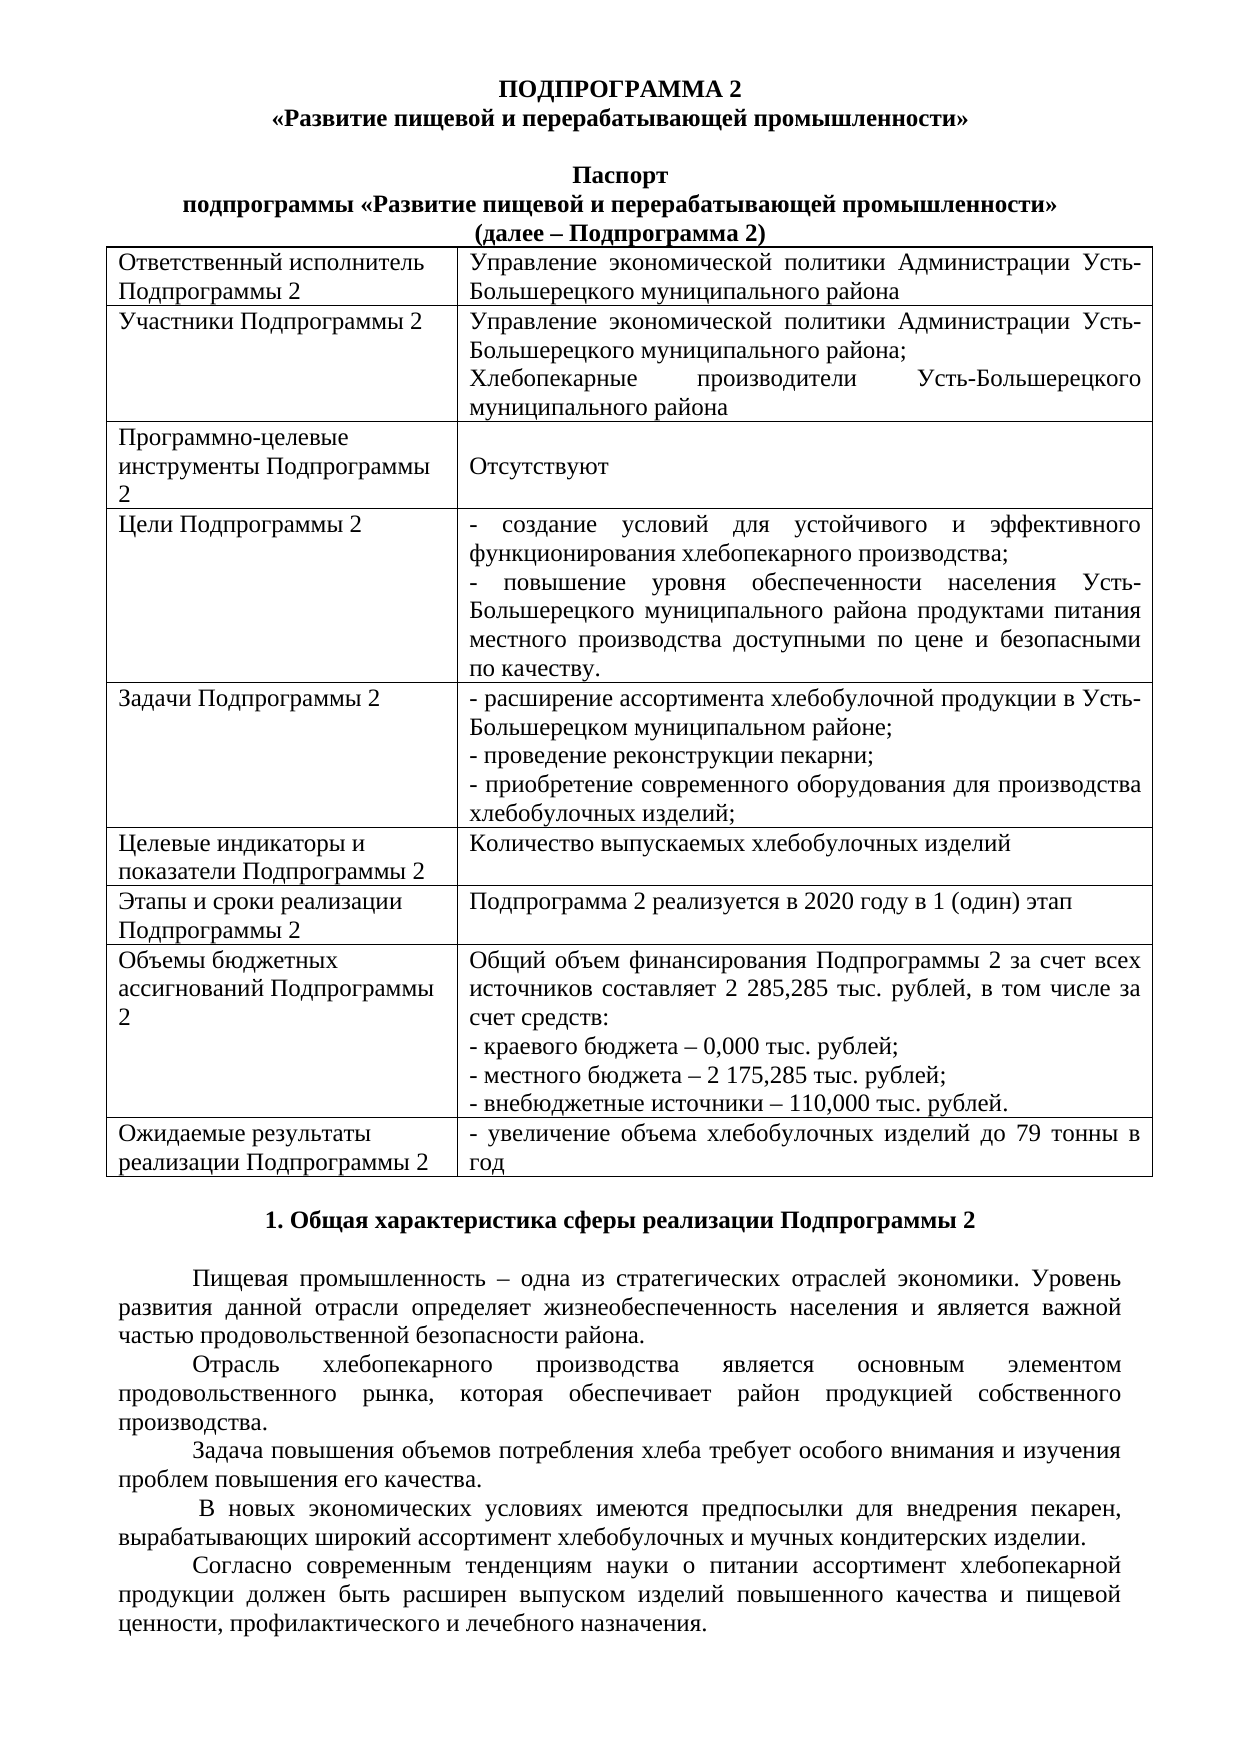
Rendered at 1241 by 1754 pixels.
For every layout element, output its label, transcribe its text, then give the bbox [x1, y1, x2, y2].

text (далее – Подпрограмма 2) [118, 218, 1122, 246]
table_header Ответственный исполнитель Подпрограммы 2 [107, 248, 457, 305]
table_cell Ожидаемые результаты реализации Подпрограммы 2 [107, 1118, 457, 1176]
table_cell Цели Подпрограммы 2 [107, 509, 457, 682]
table_cell - увеличение объема хлебобулочных изделий до 79 тонны в год [458, 1118, 1152, 1176]
text Задача повышения объемов потребления хлеба требует особого внимания и изучения проблем повышения его качества. [118, 1436, 1122, 1493]
text Пищевая промышленность – одна из стратегических отраслей экономики. Уровень развития данной отрасли определяет жизнеобеспеченность населения и является важной частью продовольственной безопасности района. [118, 1263, 1122, 1349]
table_cell Подпрограмма 2 реализуется в 2020 году в 1 (один) этап [458, 886, 1152, 944]
table_cell Задачи Подпрограммы 2 [107, 683, 457, 827]
text Согласно современным тенденциям науки о питании ассортимент хлебопекарной продукции должен быть расширен выпуском изделий повышенного качества и пищевой ценности, профилактического и лечебного назначения. [118, 1551, 1122, 1637]
table_cell Общий объем финансирования Подпрограммы 2 за счет всех источников составляет 2 285,285 тыс. рублей, в том числе за счет средств: - краевого бюджета – 0,000 тыс. рублей; - местного бюджета – 2 175,285 тыс. рублей; - внебюджетные источники – 110,000 тыс. рублей. [458, 945, 1152, 1117]
table_cell Участники Подпрограммы 2 [107, 306, 457, 421]
table_cell Этапы и сроки реализации Подпрограммы 2 [107, 886, 457, 944]
table_cell Объемы бюджетных ассигнований Подпрограммы 2 [107, 945, 457, 1117]
text В новых экономических условиях имеются предпосылки для внедрения пекарен, вырабатывающих широкий ассортимент хлебобулочных и мучных кондитерских изделии. [118, 1493, 1122, 1551]
table_cell - создание условий для устойчивого и эффективного функционирования хлебопекарного производства; - повышение уровня обеспеченности населения Усть-Большерецкого муниципального района продуктами питания местного производства доступными по цене и безопасными по качеству. [458, 509, 1152, 682]
table_cell Отсутствуют [458, 422, 1152, 508]
text ПОДПРОГРАММА 2 [118, 74, 1122, 103]
table_cell Программно-целевые инструменты Подпрограммы 2 [107, 422, 457, 508]
table_header Управление экономической политики Администрации Усть-Большерецкого муниципального района [458, 248, 1152, 305]
text подпрограммы «Развитие пищевой и перерабатывающей промышленности» [118, 189, 1122, 218]
table_cell - расширение ассортимента хлебобулочной продукции в Усть-Большерецком муниципальном районе; - проведение реконструкции пекарни; - приобретение современного оборудования для производства хлебобулочных изделий; [458, 683, 1152, 827]
table_cell Целевые индикаторы и показатели Подпрограммы 2 [107, 828, 457, 885]
table_cell Управление экономической политики Администрации Усть-Большерецкого муниципального района; Хлебопекарные производители Усть-Большерецкого муниципального района [458, 306, 1152, 421]
text «Развитие пищевой и перерабатывающей промышленности» [118, 103, 1122, 131]
list 1. Общая характеристика сферы реализации Подпрограммы 2 [118, 1206, 1122, 1234]
table_cell Количество выпускаемых хлебобулочных изделий [458, 828, 1152, 885]
text Отрасль хлебопекарного производства является основным элементом продовольственного рынка, которая обеспечивает район продукцией собственного производства. [118, 1349, 1122, 1436]
text Паспорт [118, 160, 1122, 189]
